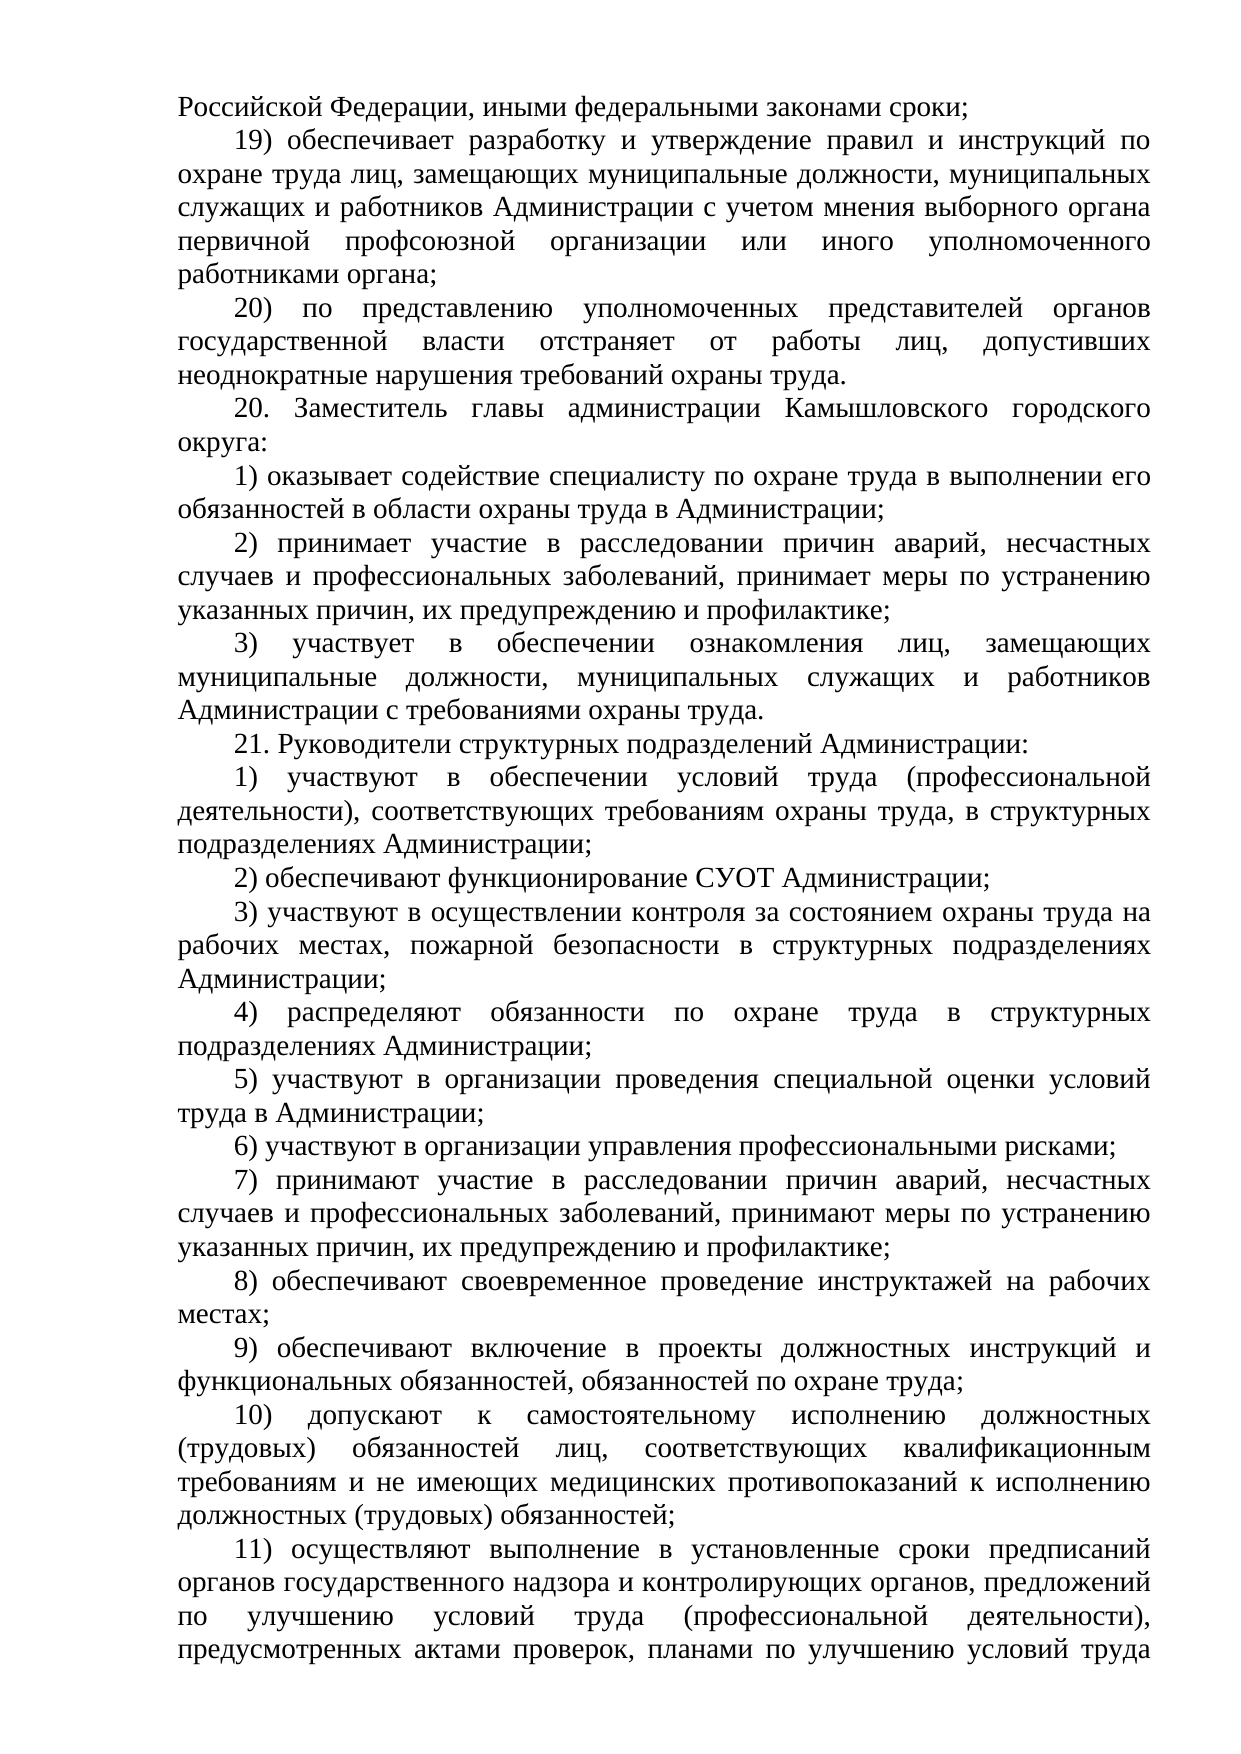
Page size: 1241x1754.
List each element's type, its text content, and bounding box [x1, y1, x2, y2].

text 6) участвуют в организации управления профессиональными рисками; [177, 1128, 1152, 1162]
text 2) принимает участие в расследовании причин аварий, несчастных случаев и профессиональных заболеваний, принимает меры по устранению указанных причин, их предупреждению и профилактике; [177, 525, 1152, 625]
text 21. Руководители структурных подразделений Администрации: [177, 726, 1152, 759]
text 3) участвует в обеспечении ознакомления лиц, замещающих муниципальные должности, муниципальных служащих и работников Администрации с требованиями охраны труда. [177, 625, 1152, 726]
text 19) обеспечивает разработку и утверждение правил и инструкций по охране труда лиц, замещающих муниципальные должности, муниципальных служащих и работников Администрации с учетом мнения выборного органа первичной профсоюзной организации или иного уполномоченного работниками органа; [177, 122, 1152, 290]
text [177, 89, 1152, 122]
text 7) принимают участие в расследовании причин аварий, несчастных случаев и профессиональных заболеваний, принимают меры по устранению указанных причин, их предупреждению и профилактике; [177, 1162, 1152, 1263]
text 5) участвуют в организации проведения специальной оценки условий труда в Администрации; [177, 1061, 1152, 1128]
text 1) оказывает содействие специалисту по охране труда в выполнении его обязанностей в области охраны труда в Администрации; [177, 458, 1152, 525]
text 2) обеспечивают функционирование СУОТ Администрации; [177, 860, 1152, 894]
text 9) обеспечивают включение в проекты должностных инструкций и функциональных обязанностей, обязанностей по охране труда; [177, 1330, 1152, 1397]
text 1) участвуют в обеспечении условий труда (профессиональной деятельности), соответствующих требованиям охраны труда, в структурных подразделениях Администрации; [177, 759, 1152, 860]
text 10) допускают к самостоятельному исполнению должностных (трудовых) обязанностей лиц, соответствующих квалификационным требованиям и не имеющих медицинских противопоказаний к исполнению должностных (трудовых) обязанностей; [177, 1397, 1152, 1531]
text 20. Заместитель главы администрации Камышловского городского округа: [177, 391, 1152, 458]
text 8) обеспечивают своевременное проведение инструктажей на рабочих местах; [177, 1263, 1152, 1330]
text 3) участвуют в осуществлении контроля за состоянием охраны труда на рабочих местах, пожарной безопасности в структурных подразделениях Администрации; [177, 894, 1152, 994]
text 4) распределяют обязанности по охране труда в структурных подразделениях Администрации; [177, 994, 1152, 1061]
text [177, 1531, 1152, 1665]
text 20) по представлению уполномоченных представителей органов государственной власти отстраняет от работы лиц, допустивших неоднократные нарушения требований охраны труда. [177, 290, 1152, 391]
